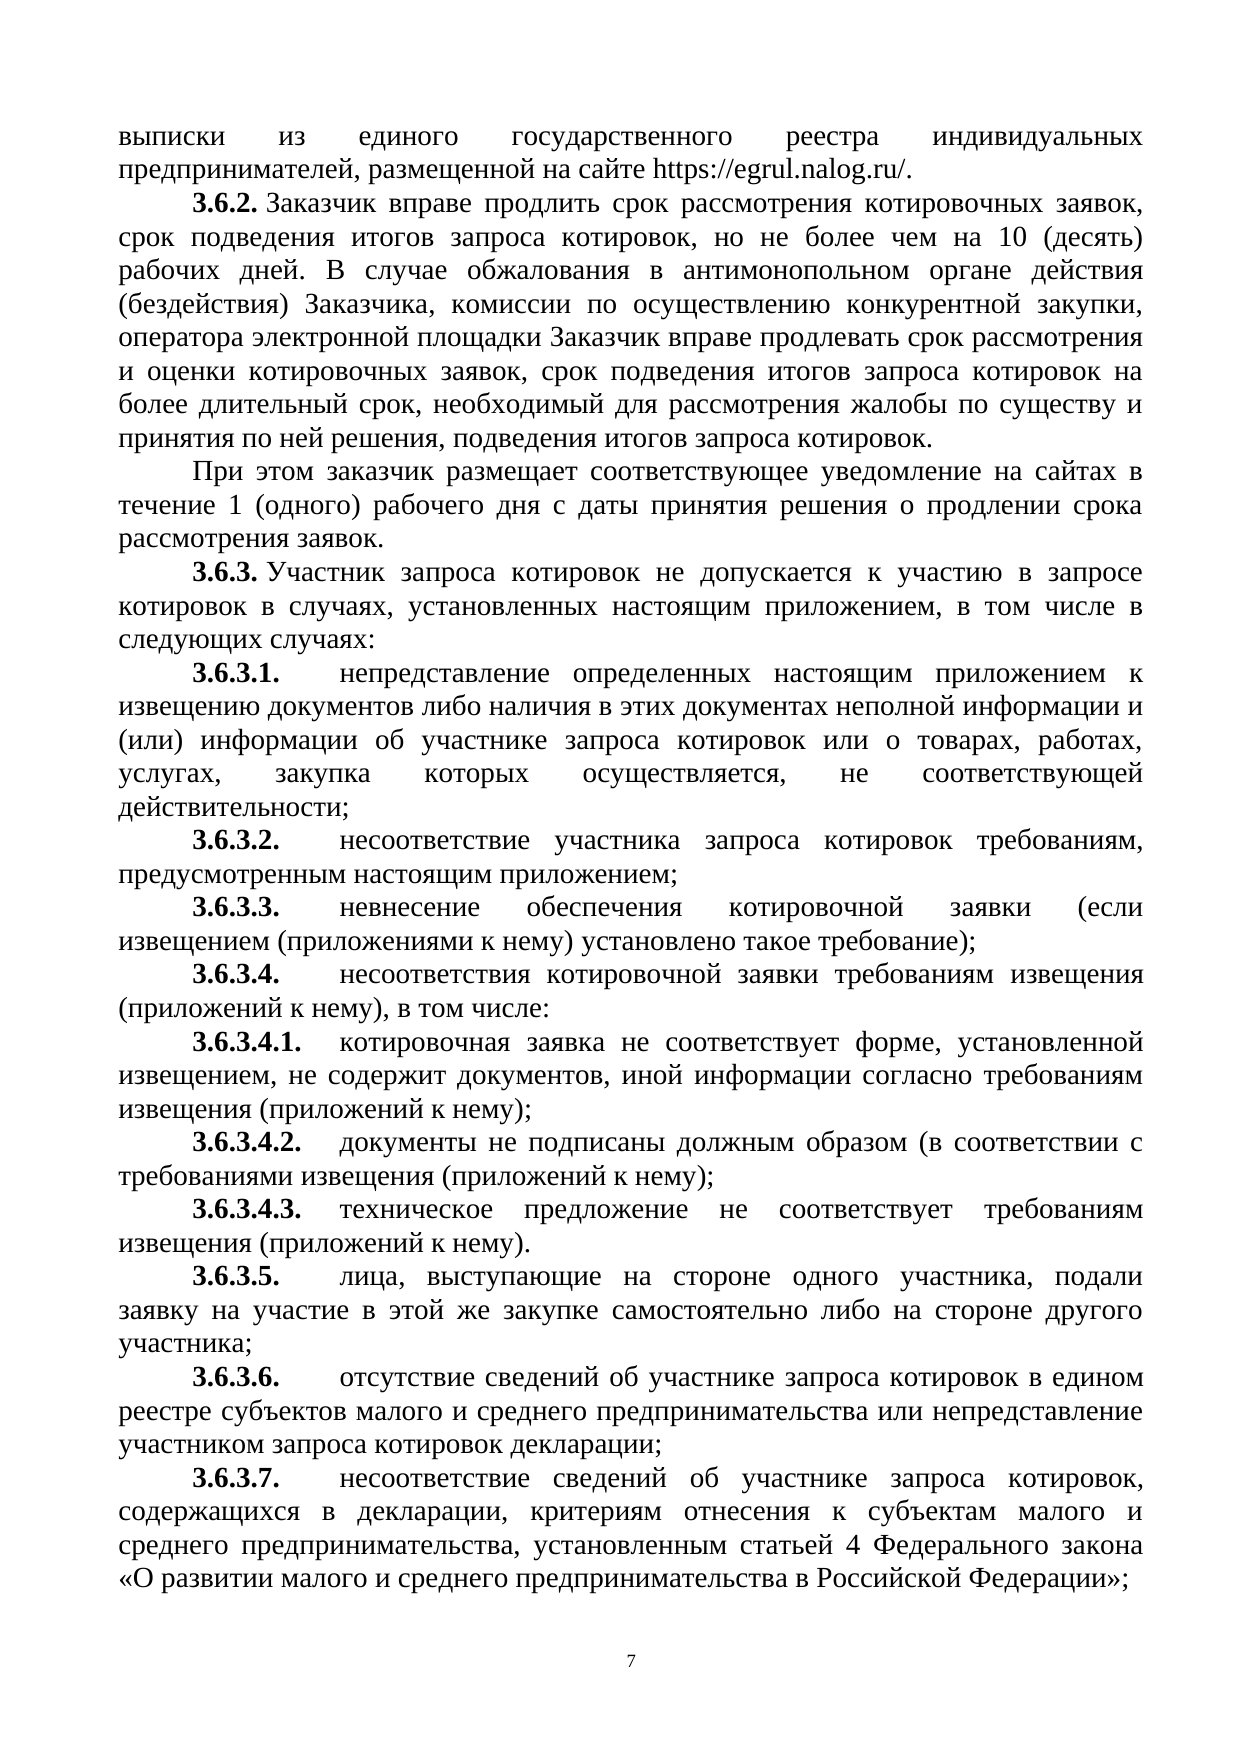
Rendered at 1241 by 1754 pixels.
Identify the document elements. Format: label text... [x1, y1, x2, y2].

list При этом заказчик размещает соответствующее уведомление на сайтах в течение 1 (одного) рабочего дня с даты принятия решения о продлении срока рассмотрения заявок. [118, 453, 1144, 554]
list котировочная заявка не соответствует форме, установленной извещением, не содержит документов, иной информации согласно требованиям извещения (приложений к нему); [118, 1024, 1144, 1124]
list техническое предложение не соответствует требованиям извещения (приложений к нему). [118, 1191, 1144, 1258]
list Заказчик вправе продлить срок рассмотрения котировочных заявок, срок подведения итогов запроса котировок, но не более чем на 10 (десять) рабочих дней. В случае обжалования в антимонопольном органе действия (бездействия) Заказчика, комиссии по осуществлению конкурентной закупки, оператора электронной площадки Заказчик вправе продлевать срок рассмотрения и оценки котировочных заявок, срок подведения итогов запроса котировок на более длительный срок, необходимый для рассмотрения жалобы по существу и принятия по ней решения, подведения итогов запроса котировок. [118, 185, 1144, 453]
list несоответствия котировочной заявки требованиям извещения (приложений к нему), в том числе: [118, 957, 1144, 1024]
list Участник запроса котировок не допускается к участию в запросе котировок в случаях, установленных настоящим приложением, в том числе в следующих случаях: [118, 554, 1144, 655]
list несоответствие сведений об участнике запроса котировок, содержащихся в декларации, критериям отнесения к субъектам малого и среднего предпринимательства, установленным статьей 4 Федерального закона «О развитии малого и среднего предпринимательства в Российской Федерации»; [118, 1460, 1144, 1594]
list документы не подписаны должным образом (в соответствии с требованиями извещения (приложений к нему); [118, 1124, 1144, 1191]
list непредставление определенных настоящим приложением к извещению документов либо наличия в этих документах неполной информации и (или) информации об участнике запроса котировок или о товарах, работах, услугах, закупка которых осуществляется, не соответствующей действительности; [118, 655, 1144, 822]
list невнесение обеспечения котировочной заявки (если извещением (приложениями к нему) установлено такое требование); [118, 889, 1144, 957]
list отсутствие сведений об участнике запроса котировок в едином реестре субъектов малого и среднего предпринимательства или непредставление участником запроса котировок декларации; [118, 1359, 1144, 1460]
list несоответствие участника запроса котировок требованиям, предусмотренным настоящим приложением; [118, 822, 1144, 889]
list лица, выступающие на стороне одного участника, подали заявку на участие в этой же закупке самостоятельно либо на стороне другого участника; [118, 1258, 1144, 1359]
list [118, 118, 1144, 185]
